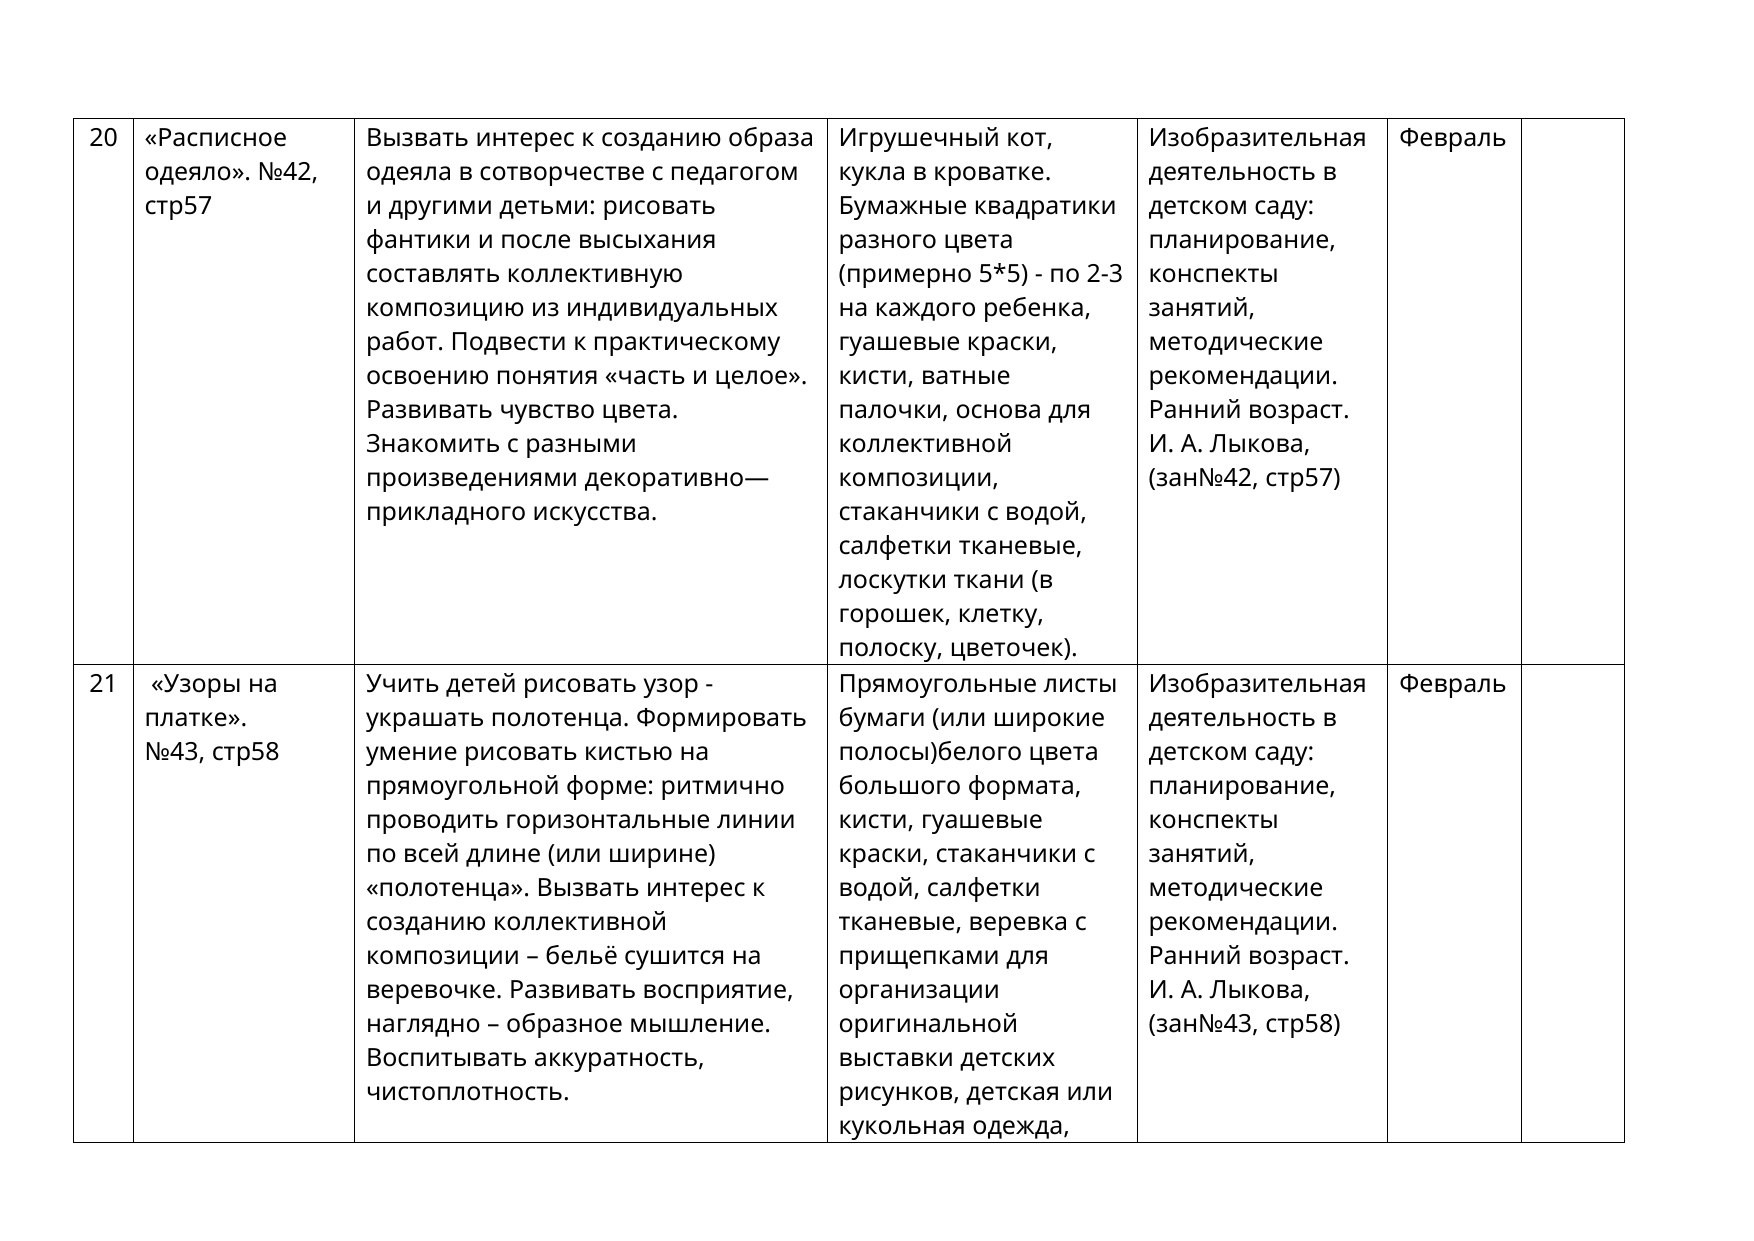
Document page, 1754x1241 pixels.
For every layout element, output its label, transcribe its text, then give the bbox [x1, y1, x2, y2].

table_cell [1522, 665, 1624, 1142]
table_cell 20 [74, 119, 133, 664]
table_cell Февраль [1388, 119, 1521, 664]
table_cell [355, 665, 827, 1142]
table_cell 21 [74, 665, 133, 1142]
table_cell [1522, 119, 1624, 664]
table_cell «Расписное одеяло». №42, стр57 [134, 119, 354, 664]
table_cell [828, 665, 1137, 1142]
table_cell Февраль [1388, 665, 1521, 1142]
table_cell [1138, 665, 1387, 1142]
table_cell Изобразительная деятельность в детском саду: планирование, конспекты занятий, методические рекомендации. Ранний возраст. И. А. Лыкова, (зан№42, стр57) [1138, 119, 1387, 664]
table_cell Вызвать интерес к созданию образа одеяла в сотворчестве с педагогом и другими детьми: рисовать фантики и после высыхания составлять коллективную композицию из индивидуальных работ. Подвести к практическому освоению понятия «часть и целое». Развивать чувство цвета. Знакомить с разными произведениями декоративно—прикладного искусства. [355, 119, 827, 664]
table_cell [134, 665, 354, 1142]
table_cell Игрушечный кот, кукла в кроватке. Бумажные квадратики разного цвета (примерно 5*5) - по 2-3 на каждого ребенка, гуашевые краски, кисти, ватные палочки, основа для коллективной композиции, стаканчики с водой, салфетки тканевые, лоскутки ткани (в горошек, клетку, полоску, цветочек). [828, 119, 1137, 664]
